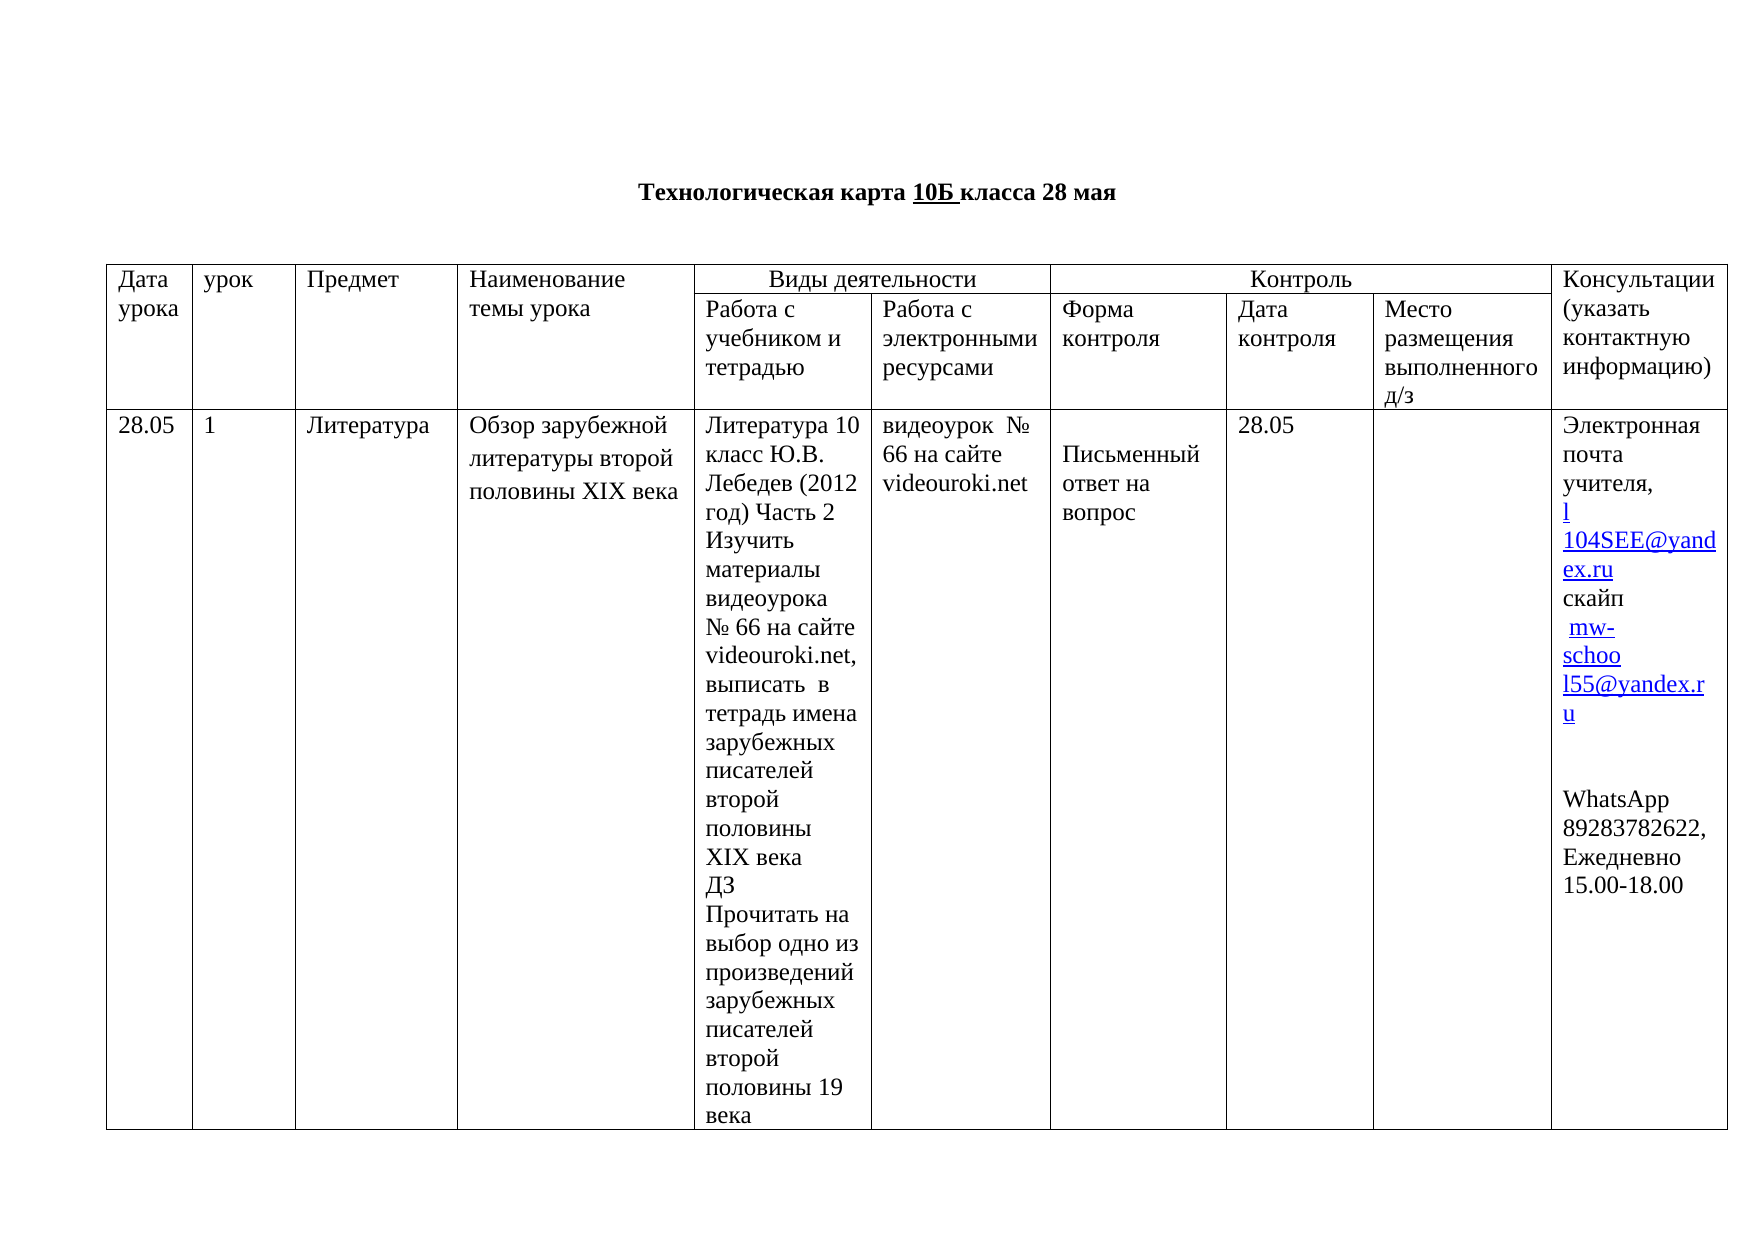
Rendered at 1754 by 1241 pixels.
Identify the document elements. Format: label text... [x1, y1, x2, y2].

table_cell Электронная почта учителя, l104SEE@yandex.ru скайп mw-school55@yandex.ru WhatsApp 89283782622, Ежедневно 15.00-18.00 [1552, 410, 1727, 1129]
table_header Дата урока [107, 265, 192, 409]
table_header Наименование темы урока [458, 265, 694, 409]
table_cell Дата контроля [1227, 294, 1373, 409]
table_cell 1 [193, 410, 295, 1129]
table_cell 28.05 [107, 410, 192, 1129]
text Технологическая карта 10Б класса 28 мая [118, 177, 1636, 206]
table_header Предмет [296, 265, 457, 409]
table_cell Письменный ответ на вопрос [1051, 410, 1226, 1129]
table_cell [1374, 410, 1551, 1129]
table_cell Литература [296, 410, 457, 1129]
table_header Виды деятельности [695, 265, 1050, 293]
table_cell 28.05 [1227, 410, 1373, 1129]
table_cell видеоурок № 66 на сайте videouroki.net [872, 410, 1050, 1129]
table_cell Форма контроля [1051, 294, 1226, 409]
table_cell Работа с электронными ресурсами [872, 294, 1050, 409]
table_cell Работа с учебником и тетрадью [695, 294, 871, 409]
table_cell Обзор зарубежной литературы второй половины XIX века [458, 410, 694, 1129]
table_cell Место размещения выполненного д/з [1374, 294, 1551, 409]
table_header Консультации (указать контактную информацию) [1552, 265, 1727, 409]
table_cell Литература 10 класс Ю.В. Лебедев (2012 год) Часть 2 Изучить материалы видеоурока № 66 на сайте videouroki.net, выписать в тетрадь имена зарубежных писателей второй половины XIX века ДЗ Прочитать на выбор одно из произведений зарубежных писателей второй половины 19 века [695, 410, 871, 1129]
table_header урок [193, 265, 295, 409]
table_header Контроль [1051, 265, 1551, 293]
